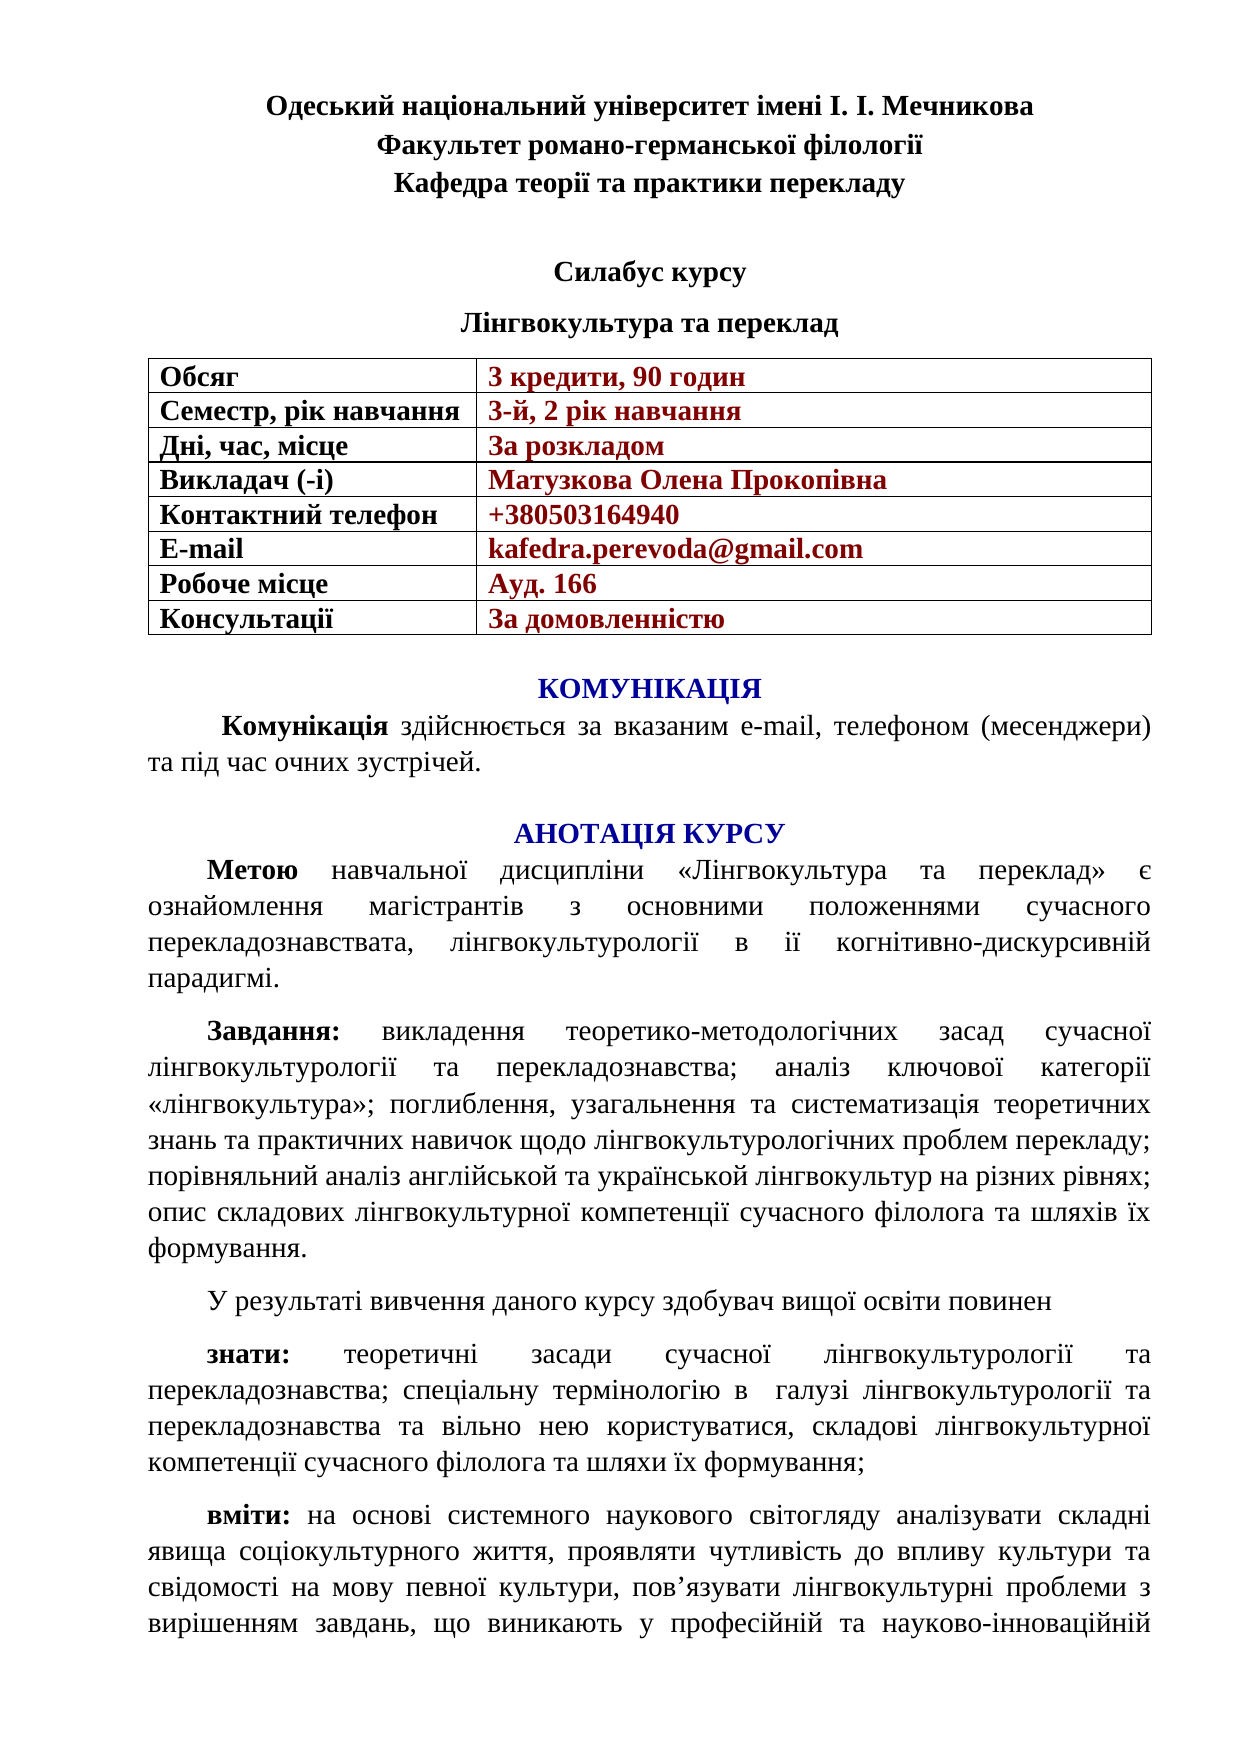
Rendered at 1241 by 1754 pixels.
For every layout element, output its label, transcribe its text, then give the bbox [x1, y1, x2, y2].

text Лінгвокультура та переклад [148, 305, 1152, 338]
table_cell Контактний телефон [149, 497, 476, 531]
text Метою навчальної дисципліни «Лінгвокультура та переклад» є ознайомлення магістрантів з основними положеннями сучасного перекладознавствата, лінгвокультурології в ії когнітивно-дискурсивній парадигмі. [148, 852, 1152, 994]
text КОМУНІКАЦІЯ [148, 671, 1152, 705]
table_header Обсяг [149, 359, 476, 392]
table_cell Е-mail [149, 532, 476, 565]
table_cell Викладач (-і) [149, 463, 476, 496]
table_cell kafedra.perevoda@gmail.com [477, 532, 1151, 565]
table_cell За розкладом [477, 428, 1151, 461]
table_header 3 кредити, 90 годин [477, 359, 1151, 392]
text АНОТАЦІЯ КУРСУ [148, 816, 1152, 849]
table_cell Дні, час, місце [149, 428, 476, 461]
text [148, 1497, 1152, 1639]
text Одеський національний університет імені І. І. Мечникова [148, 88, 1152, 122]
text знати: теоретичні засади сучасної лінгвокультурології та перекладознавства; спеціальну термінологію в галузі лінгвокультурології та перекладознавства та вільно нею користуватися, складові лінгвокультурної компетенції сучасного філолога та шляхи їх формування; [148, 1336, 1152, 1478]
text У результаті вивчення даного курсу здобувач вищої освіти повинен [148, 1283, 1152, 1317]
text Завдання: викладення теоретико-методологічних засад сучасної лінгвокультурології та перекладознавства; аналіз ключової категорії «лінгвокультура»; поглиблення, узагальнення та систематизація теоретичних знань та практичних навичок щодо лінгвокультурологічних проблем перекладу; порівняльний аналіз англійськой та українськой лінгвокультур на різних рівнях; опис складових лінгвокультурної компетенції сучасного філолога та шляхів їх формування. [148, 1013, 1152, 1264]
table_cell Матузкова Олена Прокопівна [477, 463, 1151, 496]
table_cell Ауд. 166 [477, 566, 1151, 600]
text Комунікація здійснюється за вказаним е-mail, телефоном (месенджери) та під час очних зустрічей. [148, 708, 1152, 777]
table_cell Семестр, рік навчання [149, 393, 476, 427]
text Факультет романо-германської філології Кафедра теорії та практики перекладу [148, 127, 1152, 199]
table_cell 3-й, 2 рік навчання [477, 393, 1151, 427]
table_cell +380503164940 [477, 497, 1151, 531]
table_cell Робоче місце [149, 566, 476, 600]
text Силабус курсу [148, 254, 1152, 288]
table_cell За домовленністю [477, 601, 1151, 634]
table_cell Консультації [149, 601, 476, 634]
